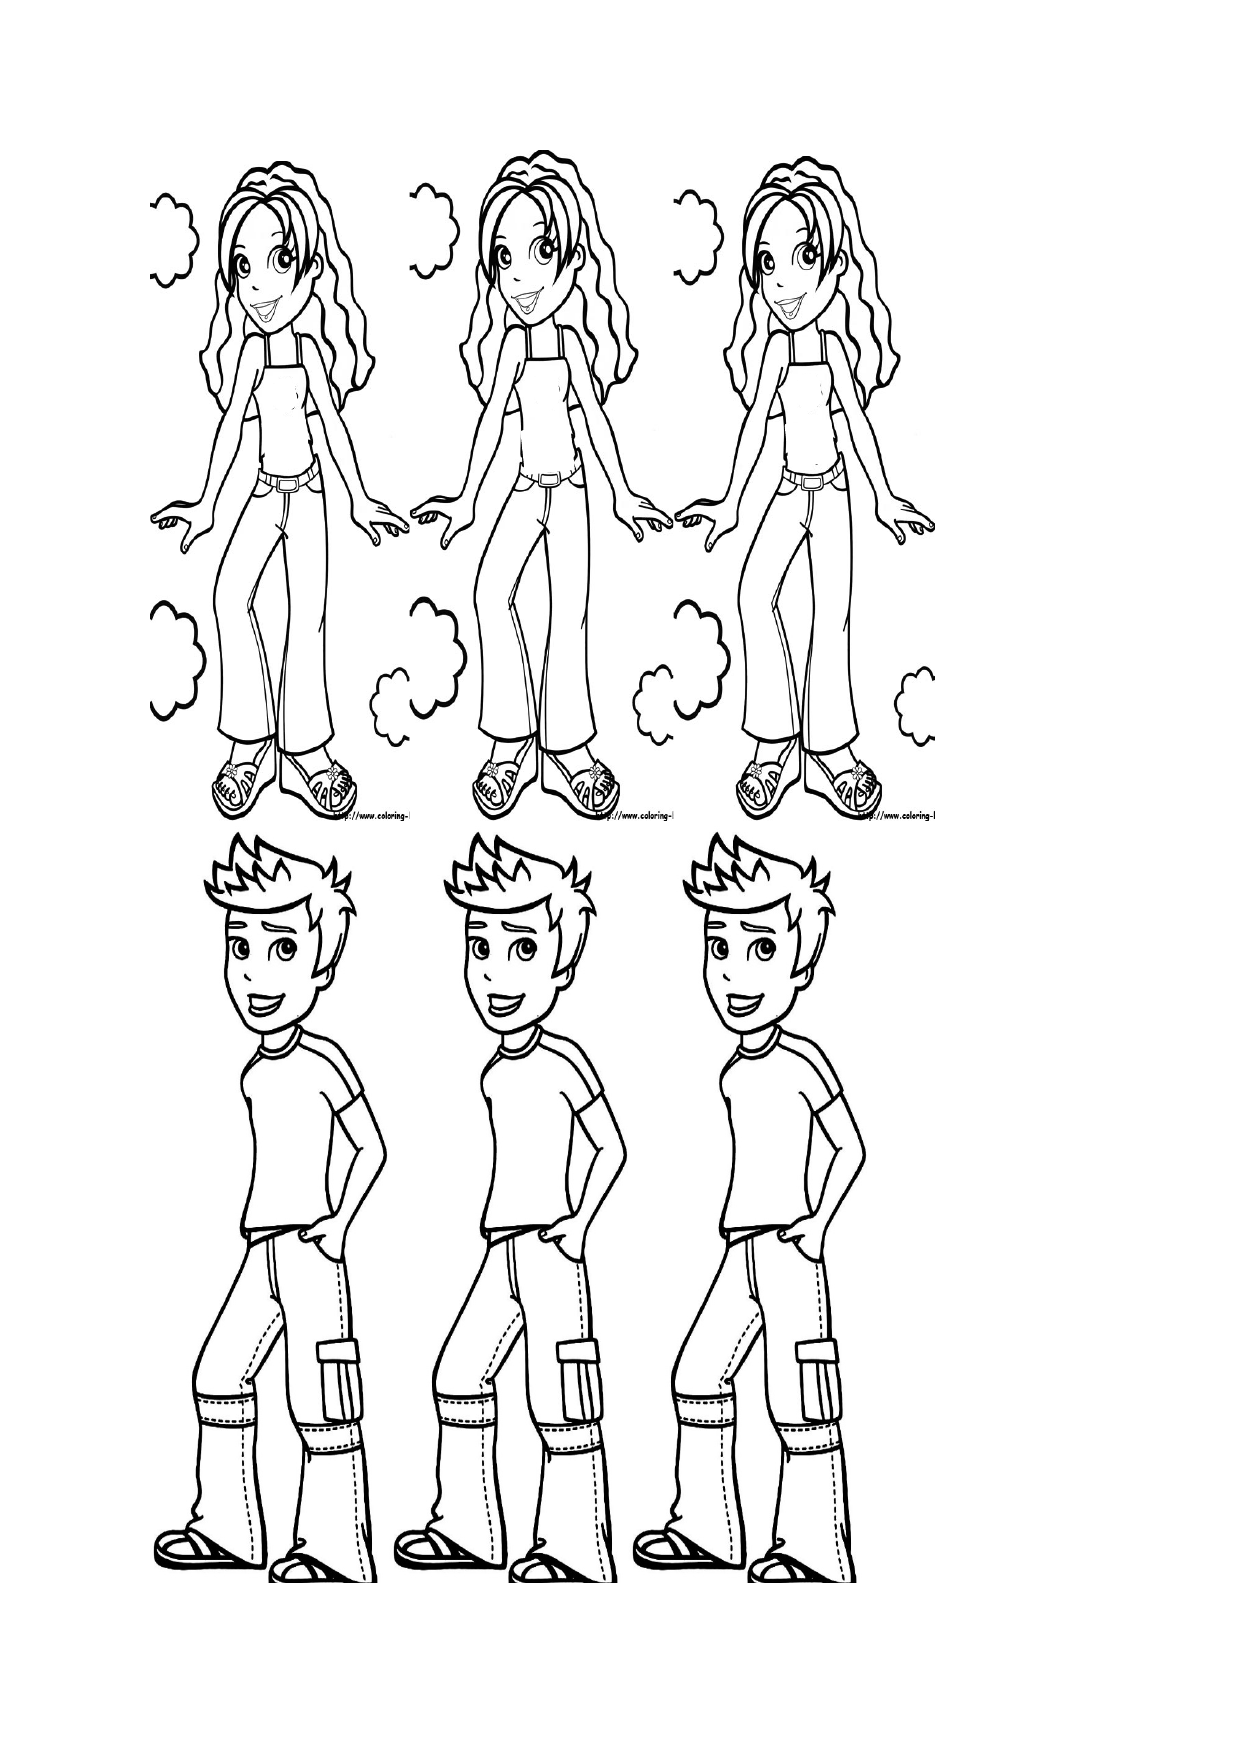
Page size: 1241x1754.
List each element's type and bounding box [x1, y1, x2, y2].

picture [150, 150, 935, 821]
picture [150, 826, 868, 1583]
